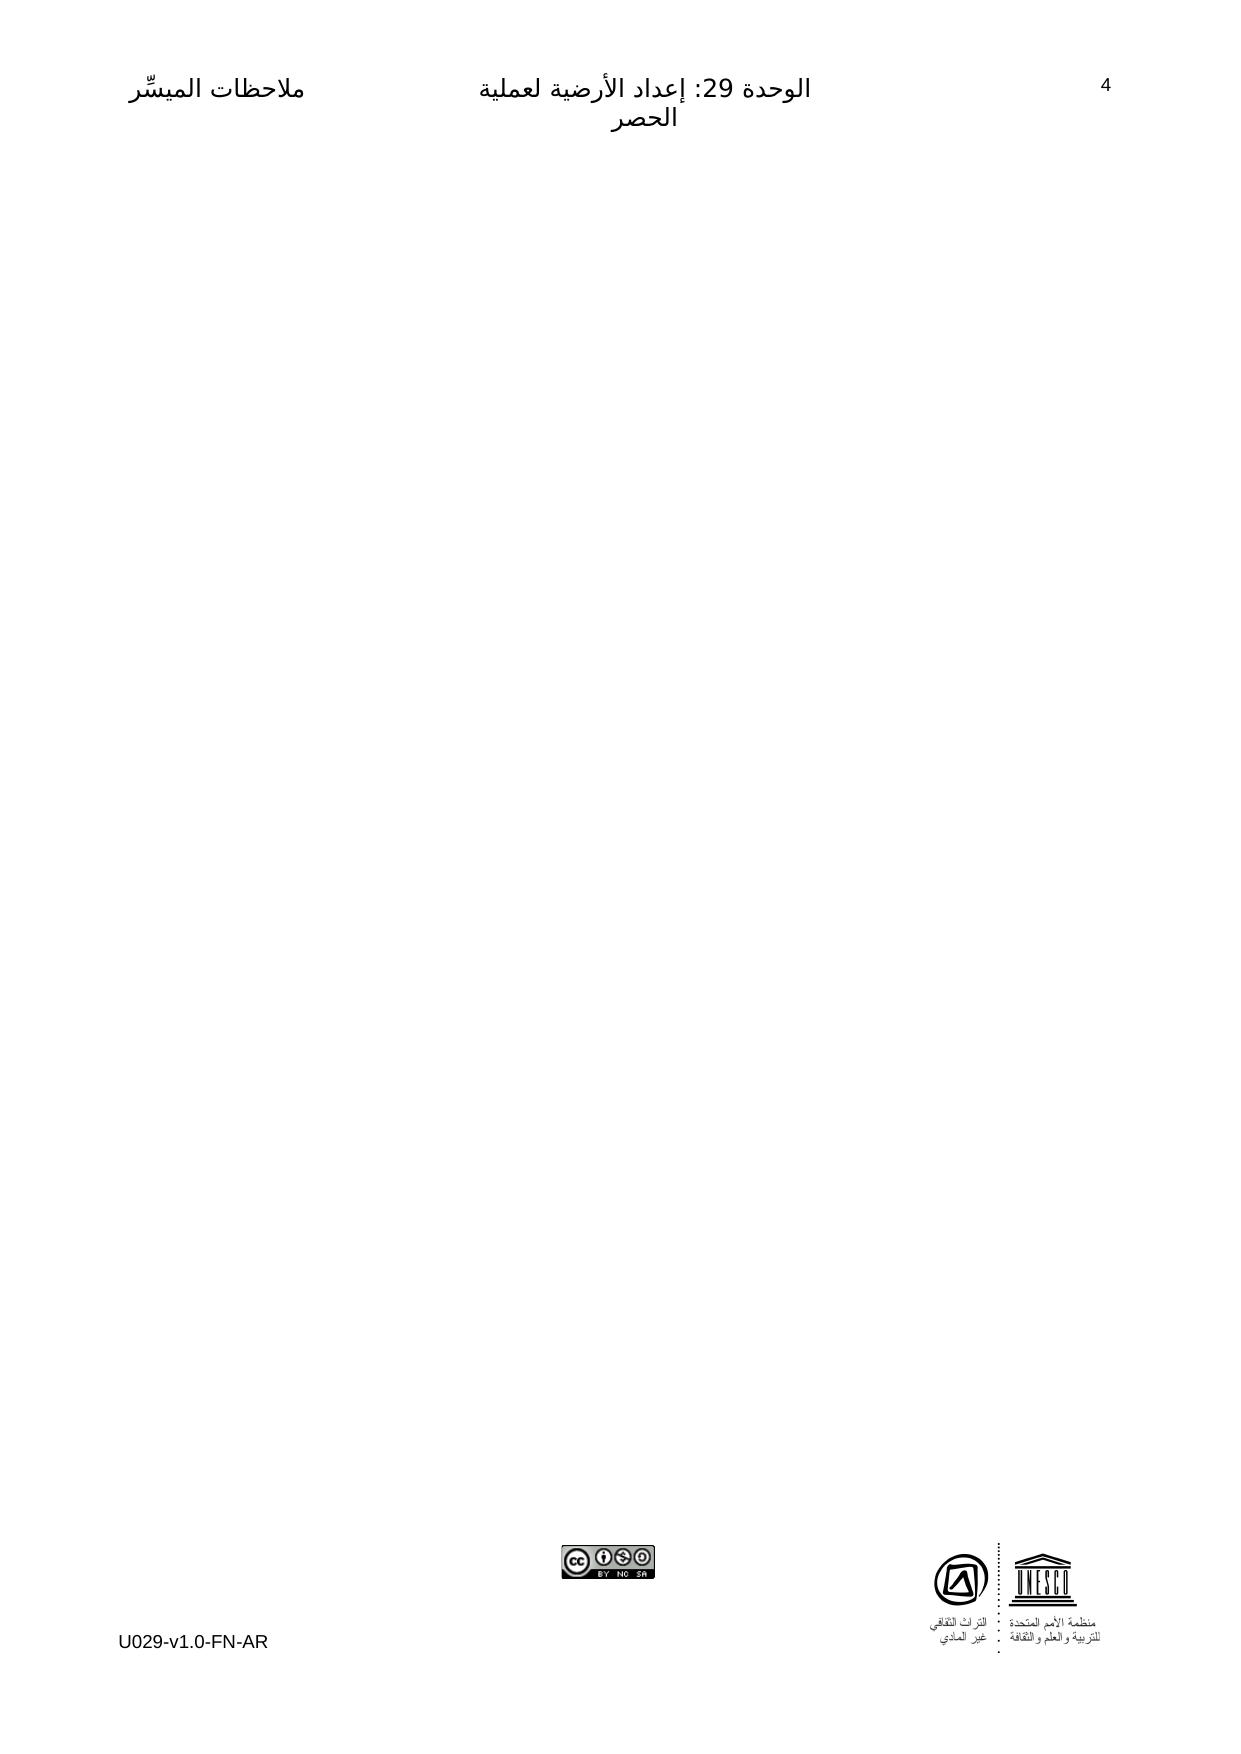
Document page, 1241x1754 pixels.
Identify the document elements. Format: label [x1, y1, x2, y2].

picture [930, 1543, 1100, 1653]
picture [561, 1545, 655, 1579]
